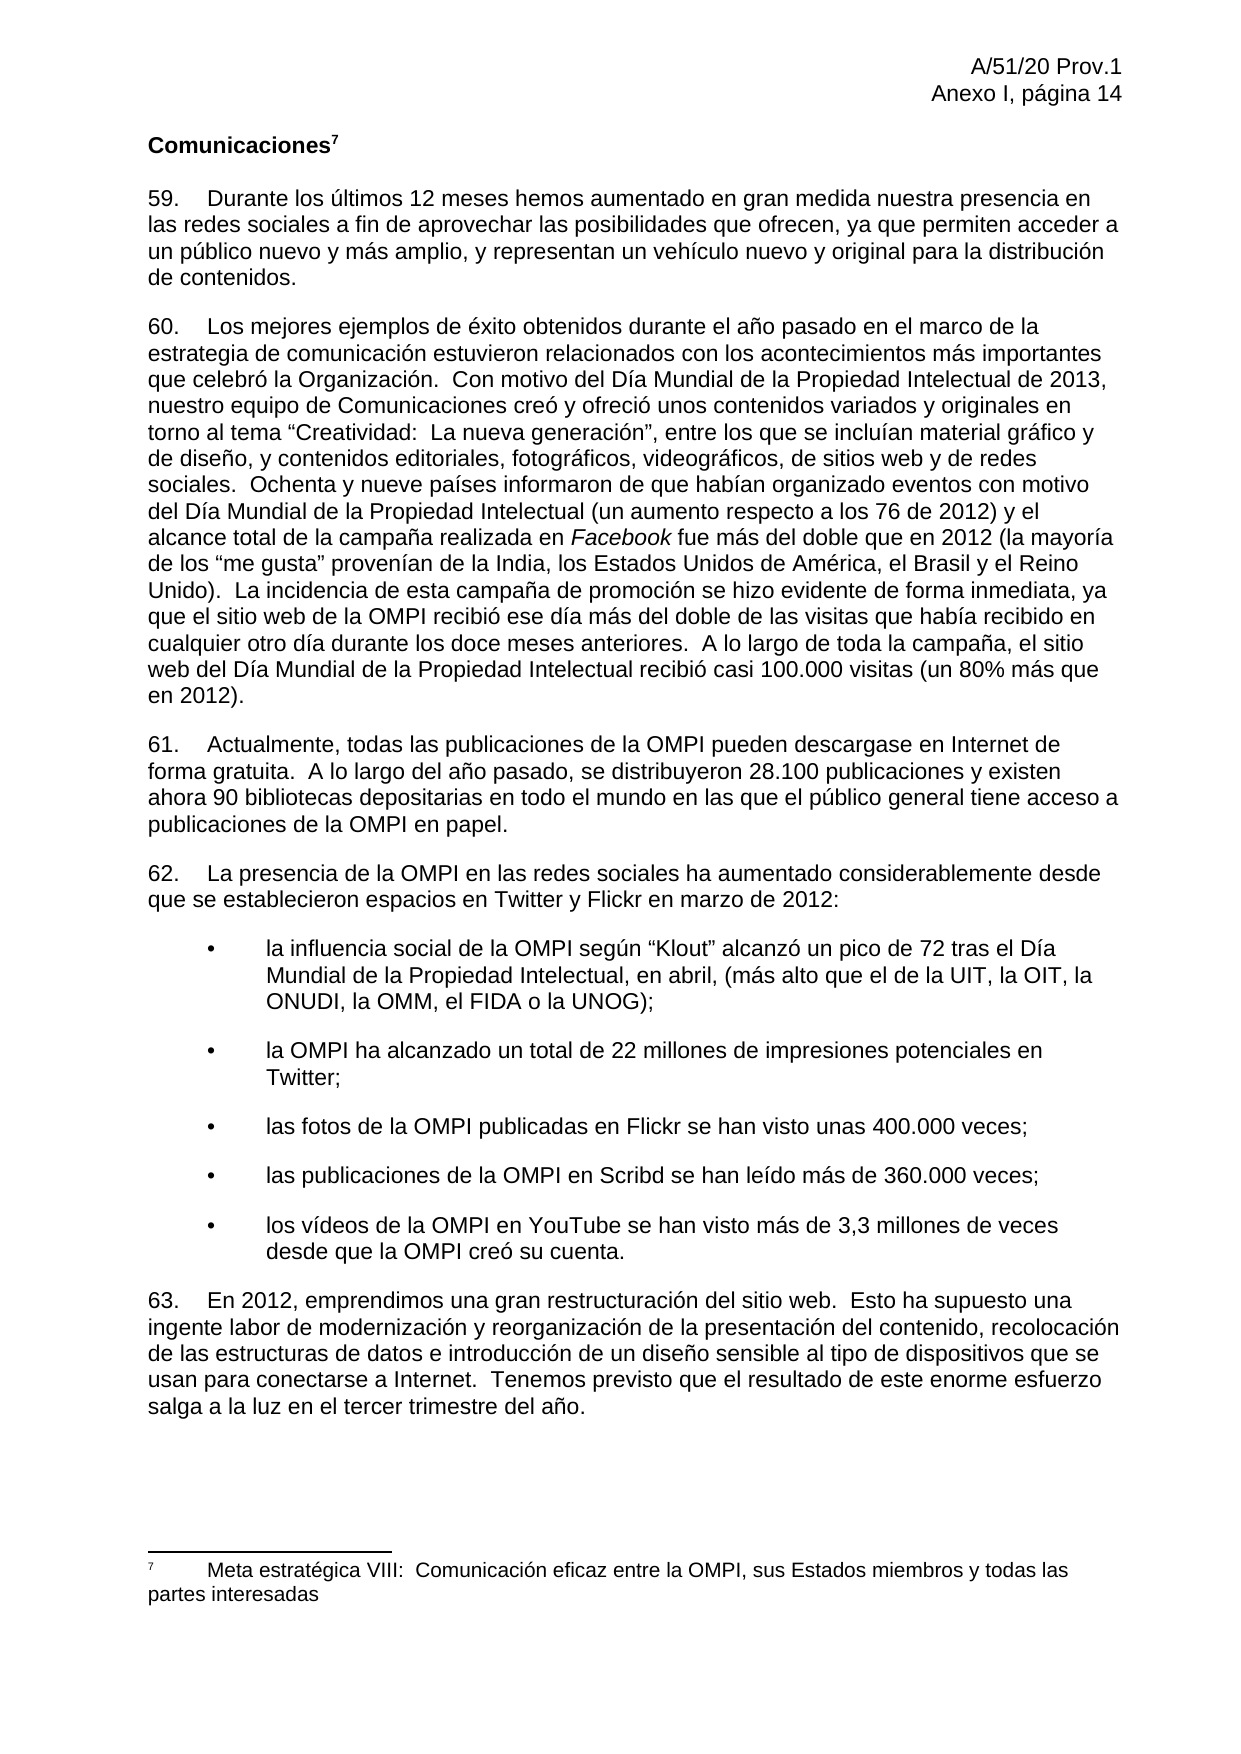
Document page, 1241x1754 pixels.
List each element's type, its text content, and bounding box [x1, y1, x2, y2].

text Durante los últimos 12 meses hemos aumentado en gran medida nuestra presencia en las redes sociales a fin de aprovechar las posibilidades que ofrecen, ya que permiten acceder a un público nuevo y más amplio, y representan un vehículo nuevo y original para la distribución de contenidos. [148, 185, 1122, 290]
text Actualmente, todas las publicaciones de la OMPI pueden descargase en Internet de forma gratuita. A lo largo del año pasado, se distribuyeron 28.100 publicaciones y existen ahora 90 bibliotecas depositarias en todo el mundo en las que el público general tiene acceso a publicaciones de la OMPI en papel. [148, 731, 1122, 837]
list • los vídeos de la OMPI en YouTube se han visto más de 3,3 millones de veces desde que la OMPI creó su cuenta. [148, 1212, 1122, 1264]
list • la OMPI ha alcanzado un total de 22 millones de impresiones potenciales en Twitter; [148, 1037, 1122, 1090]
list • las fotos de la OMPI publicadas en Flickr se han visto unas 400.000 veces; [148, 1113, 1122, 1139]
text En 2012, emprendimos una gran restructuración del sitio web. Esto ha supuesto una ingente labor de modernización y reorganización de la presentación del contenido, recolocación de las estructuras de datos e introducción de un diseño sensible al tipo de dispositivos que se usan para conectarse a Internet. Tenemos previsto que el resultado de este enorme esfuerzo salga a la luz en el tercer trimestre del año. [148, 1287, 1122, 1419]
list • la influencia social de la OMPI según “Klout” alcanzó un pico de 72 tras el Día Mundial de la Propiedad Intelectual, en abril, (más alto que el de la UIT, la OIT, la ONUDI, la OMM, el FIDA o la UNOG); [148, 935, 1122, 1014]
list • las publicaciones de la OMPI en Scribd se han leído más de 360.000 veces; [148, 1162, 1122, 1189]
text Comunicaciones [148, 132, 1122, 158]
text Los mejores ejemplos de éxito obtenidos durante el año pasado en el marco de la estrategia de comunicación estuvieron relacionados con los acontecimientos más importantes que celebró la Organización. Con motivo del Día Mundial de la Propiedad Intelectual de 2013, nuestro equipo de Comunicaciones creó y ofreció unos contenidos variados y originales en torno al tema “Creatividad: La nueva generación”, entre los que se incluían material gráfico y de diseño, y contenidos editoriales, fotográficos, videográficos, de sitios web y de redes sociales. Ochenta y nueve países informaron de que habían organizado eventos con motivo del Día Mundial de la Propiedad Intelectual (un aumento respecto a los 76 de 2012) y el alcance total de la campaña realizada en Facebook fue más del doble que en 2012 (la mayoría de los “me gusta” provenían de la India, los Estados Unidos de América, el Brasil y el Reino Unido). La incidencia de esta campaña de promoción se hizo evidente de forma inmediata, ya que el sitio web de la OMPI recibió ese día más del doble de las visitas que había recibido en cualquier otro día durante los doce meses anteriores. A lo largo de toda la campaña, el sitio web del Día Mundial de la Propiedad Intelectual recibió casi 100.000 visitas (un 80% más que en 2012). [148, 313, 1122, 708]
text La presencia de la OMPI en las redes sociales ha aumentado considerablemente desde que se establecieron espacios en Twitter y Flickr en marzo de 2012: [148, 860, 1122, 912]
